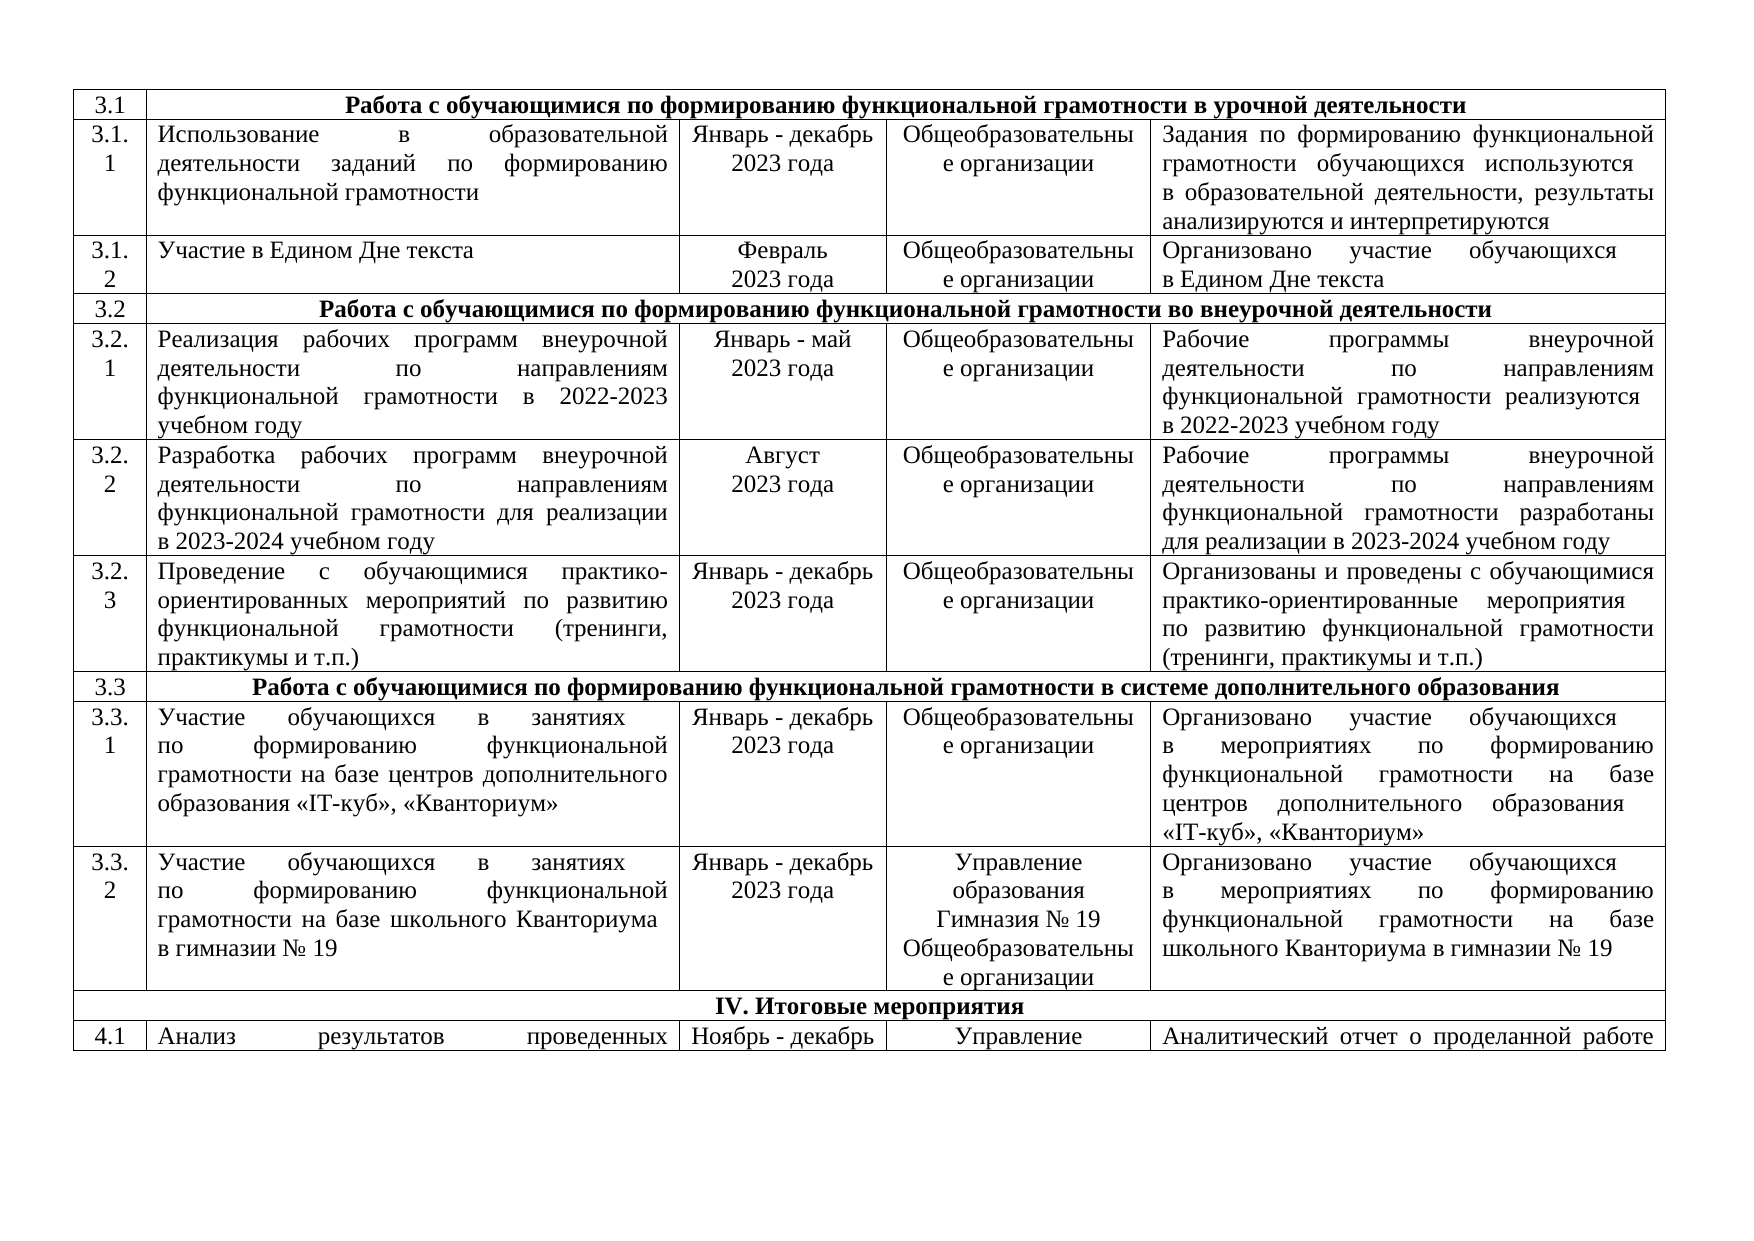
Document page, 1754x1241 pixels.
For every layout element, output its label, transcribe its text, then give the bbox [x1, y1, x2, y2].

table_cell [680, 1021, 886, 1050]
table_cell Август 2023 года [680, 440, 886, 555]
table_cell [887, 1021, 1150, 1050]
table_cell Работа с обучающимися по формированию функциональной грамотности в урочной деятельности [147, 90, 1665, 118]
table_cell Рабочие программы внеурочной деятельности по направлениям функциональной грамотности реализуются в 2022-2023 учебном году [1151, 324, 1665, 439]
table_cell Организовано участие обучающихся в мероприятиях по формированию функциональной грамотности на базе школьного Кванториума в гимназии № 19 [1151, 847, 1665, 990]
table_cell Разработка рабочих программ внеурочной деятельности по направлениям функциональной грамотности для реализации в 2023-2024 учебном году [147, 440, 679, 555]
table_cell Организовано участие обучающихся в мероприятиях по формированию функциональной грамотности на базе центров дополнительного образования «IT-куб», «Кванториум» [1151, 702, 1665, 846]
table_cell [1151, 1021, 1665, 1050]
table_cell 3.3.2 [74, 847, 146, 990]
table_cell Участие обучающихся в занятиях по формированию функциональной грамотности на базе школьного Кванториума в гимназии № 19 [147, 847, 679, 990]
table_cell 3.2.1 [74, 324, 146, 439]
table_cell Работа с обучающимися по формированию функциональной грамотности в системе дополнительного образования [147, 672, 1665, 701]
table_cell 3.3.1 [74, 702, 146, 846]
table_cell Участие обучающихся в занятиях по формированию функциональной грамотности на базе центров дополнительного образования «IT-куб», «Кванториум» [147, 702, 679, 846]
table_cell 3.2.2 [74, 440, 146, 555]
table_cell Общеобразовательные организации [887, 236, 1150, 293]
table_cell 3.1 [74, 90, 146, 118]
table_cell 4.1 [74, 1021, 146, 1050]
table_cell Реализация рабочих программ внеурочной деятельности по направлениям функциональной грамотности в 2022-2023 учебном году [147, 324, 679, 439]
table_cell Организованы и проведены с обучающимися практико-ориентированные мероприятия по развитию функциональной грамотности (тренинги, практикумы и т.п.) [1151, 556, 1665, 671]
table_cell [147, 1021, 679, 1050]
table_cell Общеобразовательные организации [887, 440, 1150, 555]
table_cell Проведение с обучающимися практико-ориентированных мероприятий по развитию функциональной грамотности (тренинги, практикумы и т.п.) [147, 556, 679, 671]
table_cell Общеобразовательные организации [887, 324, 1150, 439]
table_cell IV. Итоговые мероприятия [74, 991, 1665, 1020]
table_cell Январь - май 2023 года [680, 324, 886, 439]
table_cell 3.1.2 [74, 236, 146, 293]
table_cell Январь - декабрь 2023 года [680, 120, 886, 234]
table_cell 3.3 [74, 672, 146, 701]
table_cell Общеобразовательные организации [887, 702, 1150, 846]
table_cell Общеобразовательные организации [887, 120, 1150, 234]
table_cell 3.2 [74, 294, 146, 323]
table_cell Управление образования Гимназия № 19 Общеобразовательные организации [887, 847, 1150, 990]
table_cell 3.2.3 [74, 556, 146, 671]
table_cell Январь - декабрь 2023 года [680, 847, 886, 990]
table_cell Организовано участие обучающихся в Едином Дне текста [1151, 236, 1665, 293]
table_cell Февраль 2023 года [680, 236, 886, 293]
table_cell Рабочие программы внеурочной деятельности по направлениям функциональной грамотности разработаны для реализации в 2023-2024 учебном году [1151, 440, 1665, 555]
table_cell Использование в образовательной деятельности заданий по формированию функциональной грамотности [147, 120, 679, 234]
table_cell 3.1.1 [74, 120, 146, 234]
table_cell Январь - декабрь 2023 года [680, 556, 886, 671]
table_cell Работа с обучающимися по формированию функциональной грамотности во внеурочной деятельности [147, 294, 1665, 323]
table_cell Участие в Едином Дне текста [147, 236, 679, 293]
table_cell Задания по формированию функциональной грамотности обучающихся используются в образовательной деятельности, результаты анализируются и интерпретируются [1151, 120, 1665, 234]
table_cell Январь - декабрь 2023 года [680, 702, 886, 846]
table_cell Общеобразовательные организации [887, 556, 1150, 671]
